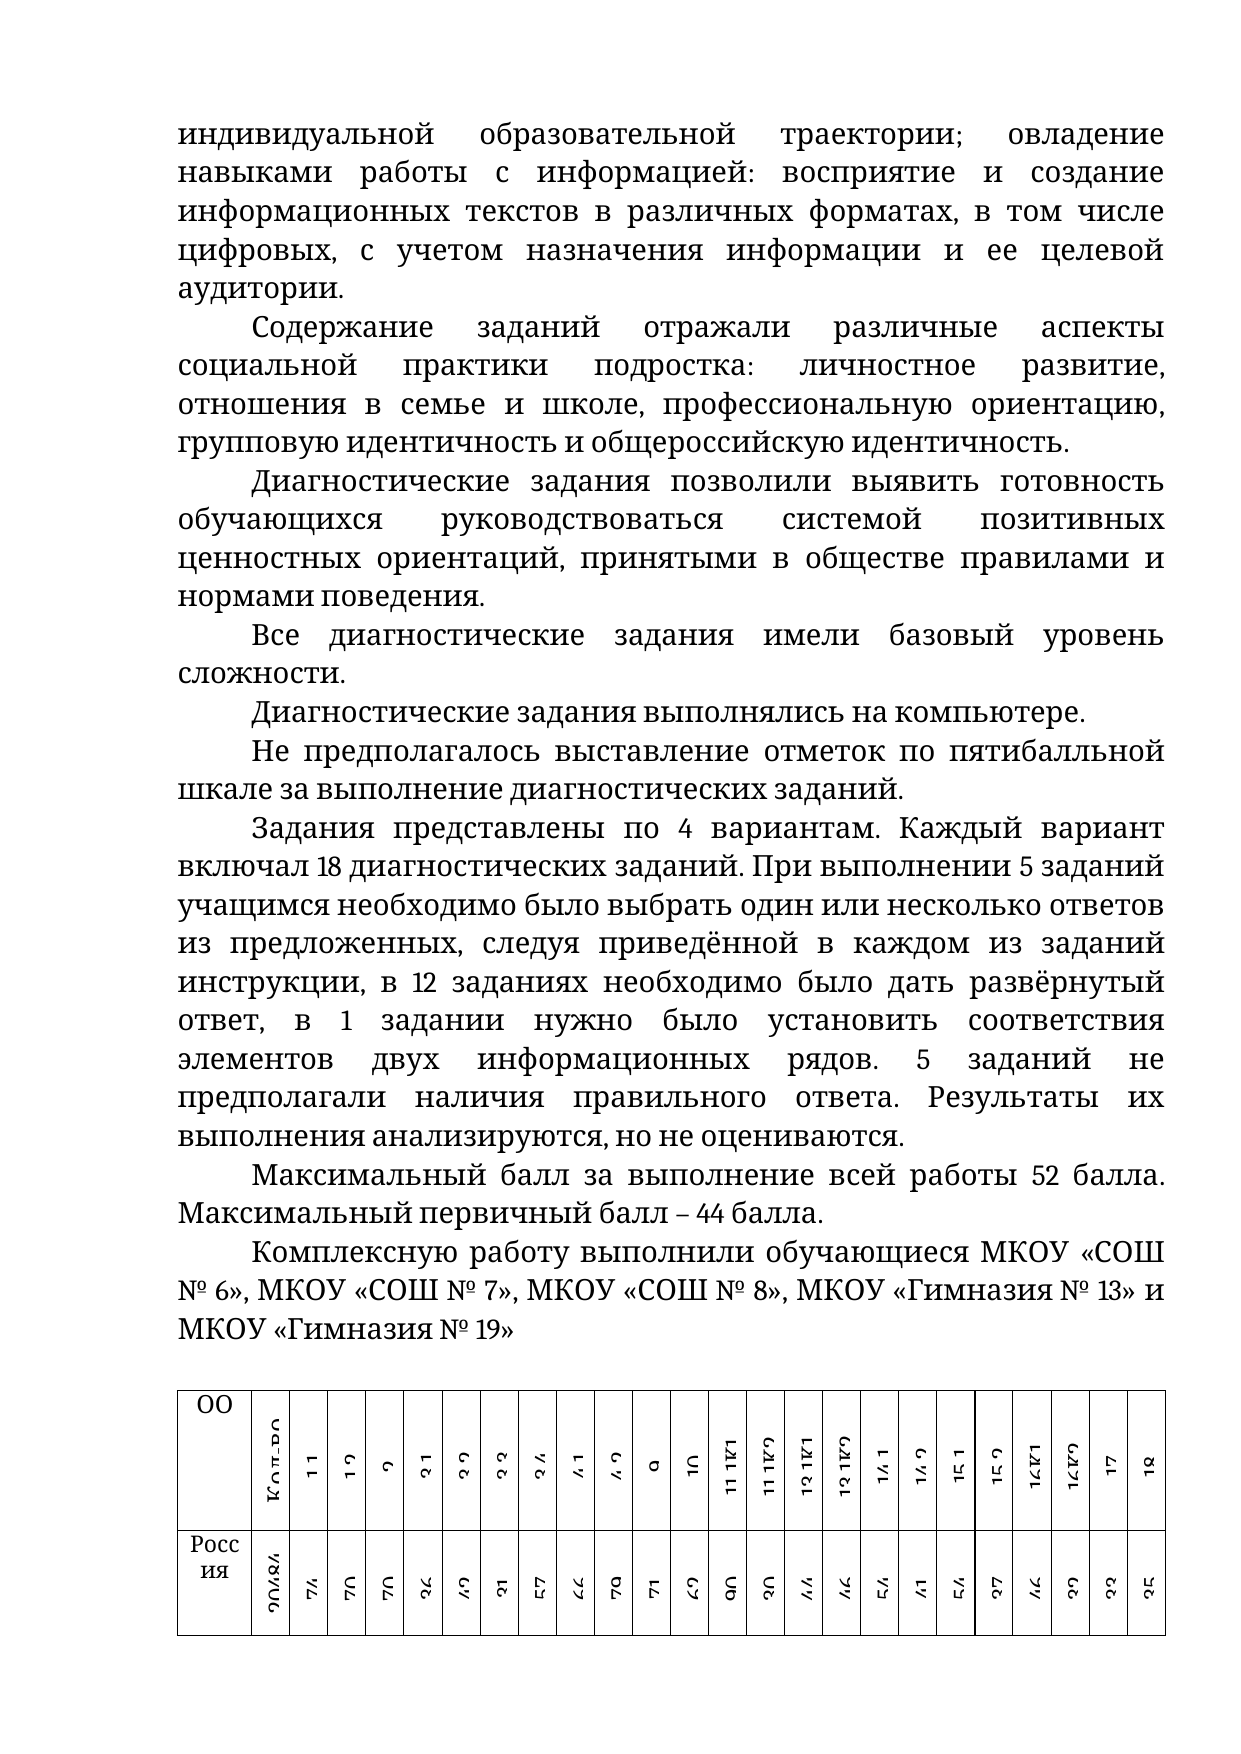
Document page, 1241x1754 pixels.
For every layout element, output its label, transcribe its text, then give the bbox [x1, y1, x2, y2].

text Диагностические задания выполнялись на компьютере. [177, 696, 1165, 730]
text Все диагностические задания имели базовый уровень сложности. [177, 619, 1165, 691]
table_cell 35 [1128, 1531, 1165, 1634]
table_header 13.1K2 [823, 1391, 860, 1530]
table_cell 41 [899, 1531, 936, 1634]
table_cell 30 [747, 1531, 784, 1634]
text Комплексную работу выполнили обучающиеся МКОУ «СОШ № 6», МКОУ «СОШ № 7», МКОУ «СОШ № 8», МКОУ «Гимназия № 13» и МКОУ «Гимназия № 19» [177, 1236, 1165, 1346]
table_cell 20484 [252, 1531, 289, 1634]
table_cell 54 [861, 1531, 898, 1634]
table_header 3.2 [443, 1391, 480, 1530]
table_header ОО [178, 1391, 251, 1530]
table_cell 32 [1052, 1531, 1089, 1634]
table_cell 37 [976, 1531, 1012, 1634]
table_cell 57 [519, 1531, 556, 1634]
table_cell 70 [328, 1531, 365, 1634]
table_header 14.2 [899, 1391, 936, 1530]
table_header 16K2 [1052, 1391, 1089, 1530]
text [177, 118, 1165, 306]
table_cell 54 [937, 1531, 974, 1634]
table_cell 71 [633, 1531, 670, 1634]
table_header 15.2 [976, 1391, 1012, 1530]
table_header 4.2 [595, 1391, 632, 1530]
table_header 14.1 [861, 1391, 898, 1530]
text Не предполагалось выставление отметок по пятибалльной шкале за выполнение диагностических заданий. [177, 735, 1165, 807]
table_header 15.1 [937, 1391, 974, 1530]
text Диагностические задания позволили выявить готовность обучающихся руководствоваться системой позитивных ценностных ориентаций, принятыми в обществе правилами и нормами поведения. [177, 465, 1165, 614]
table_cell 46 [823, 1531, 860, 1634]
table_cell 31 [481, 1531, 518, 1634]
table_header Кол-во уч. [252, 1391, 289, 1530]
table_header 1.2 [328, 1391, 365, 1530]
table_header 18 [1128, 1391, 1165, 1530]
table_header 3.4 [519, 1391, 556, 1530]
table_cell 33 [1090, 1531, 1127, 1634]
table_cell 66 [557, 1531, 594, 1634]
text Задания представлены по 4 вариантам. Каждый вариант включал 18 диагностических заданий. При выполнении 5 заданий учащимся необходимо было выбрать один или несколько ответов из предложенных, следуя приведённой в каждом из заданий инструкции, в 12 заданиях необходимо было дать развёрнутый ответ, в 1 задании нужно было установить соответствия элементов двух информационных рядов. 5 заданий не предполагали наличия правильного ответа. Результаты их выполнения анализируются, но не оцениваются. [177, 812, 1165, 1154]
table_cell 90 [709, 1531, 746, 1634]
table_cell 62 [671, 1531, 708, 1634]
table_header 10 [671, 1391, 708, 1530]
table_header 3.3 [481, 1391, 518, 1530]
text Максимальный балл за выполнение всей работы 52 балла. Максимальный первичный балл – 44 балла. [177, 1159, 1165, 1231]
table_header 3.1 [404, 1391, 442, 1530]
table_header 16K1 [1013, 1391, 1051, 1530]
table_cell 44 [785, 1531, 822, 1634]
table_header 4.1 [557, 1391, 594, 1530]
table_header 17 [1090, 1391, 1127, 1530]
table_header 9 [633, 1391, 670, 1530]
table_header 1.1 [290, 1391, 327, 1530]
table_cell 36 [404, 1531, 442, 1634]
text Содержание заданий отражали различные аспекты социальной практики подростка: личностное развитие, отношения в семье и школе, профессиональную ориентацию, групповую идентичность и общероссийскую идентичность. [177, 311, 1165, 460]
table_cell 70 [366, 1531, 403, 1634]
table_cell 42 [443, 1531, 480, 1634]
table_header 13.1K1 [785, 1391, 822, 1530]
table_header 11.1K2 [747, 1391, 784, 1530]
table_cell 74 [290, 1531, 327, 1634]
table_cell 46 [1013, 1531, 1051, 1634]
table_header 2 [366, 1391, 403, 1530]
table_header 11.1K1 [709, 1391, 746, 1530]
table_cell Россия [178, 1531, 251, 1634]
table_cell 79 [595, 1531, 632, 1634]
